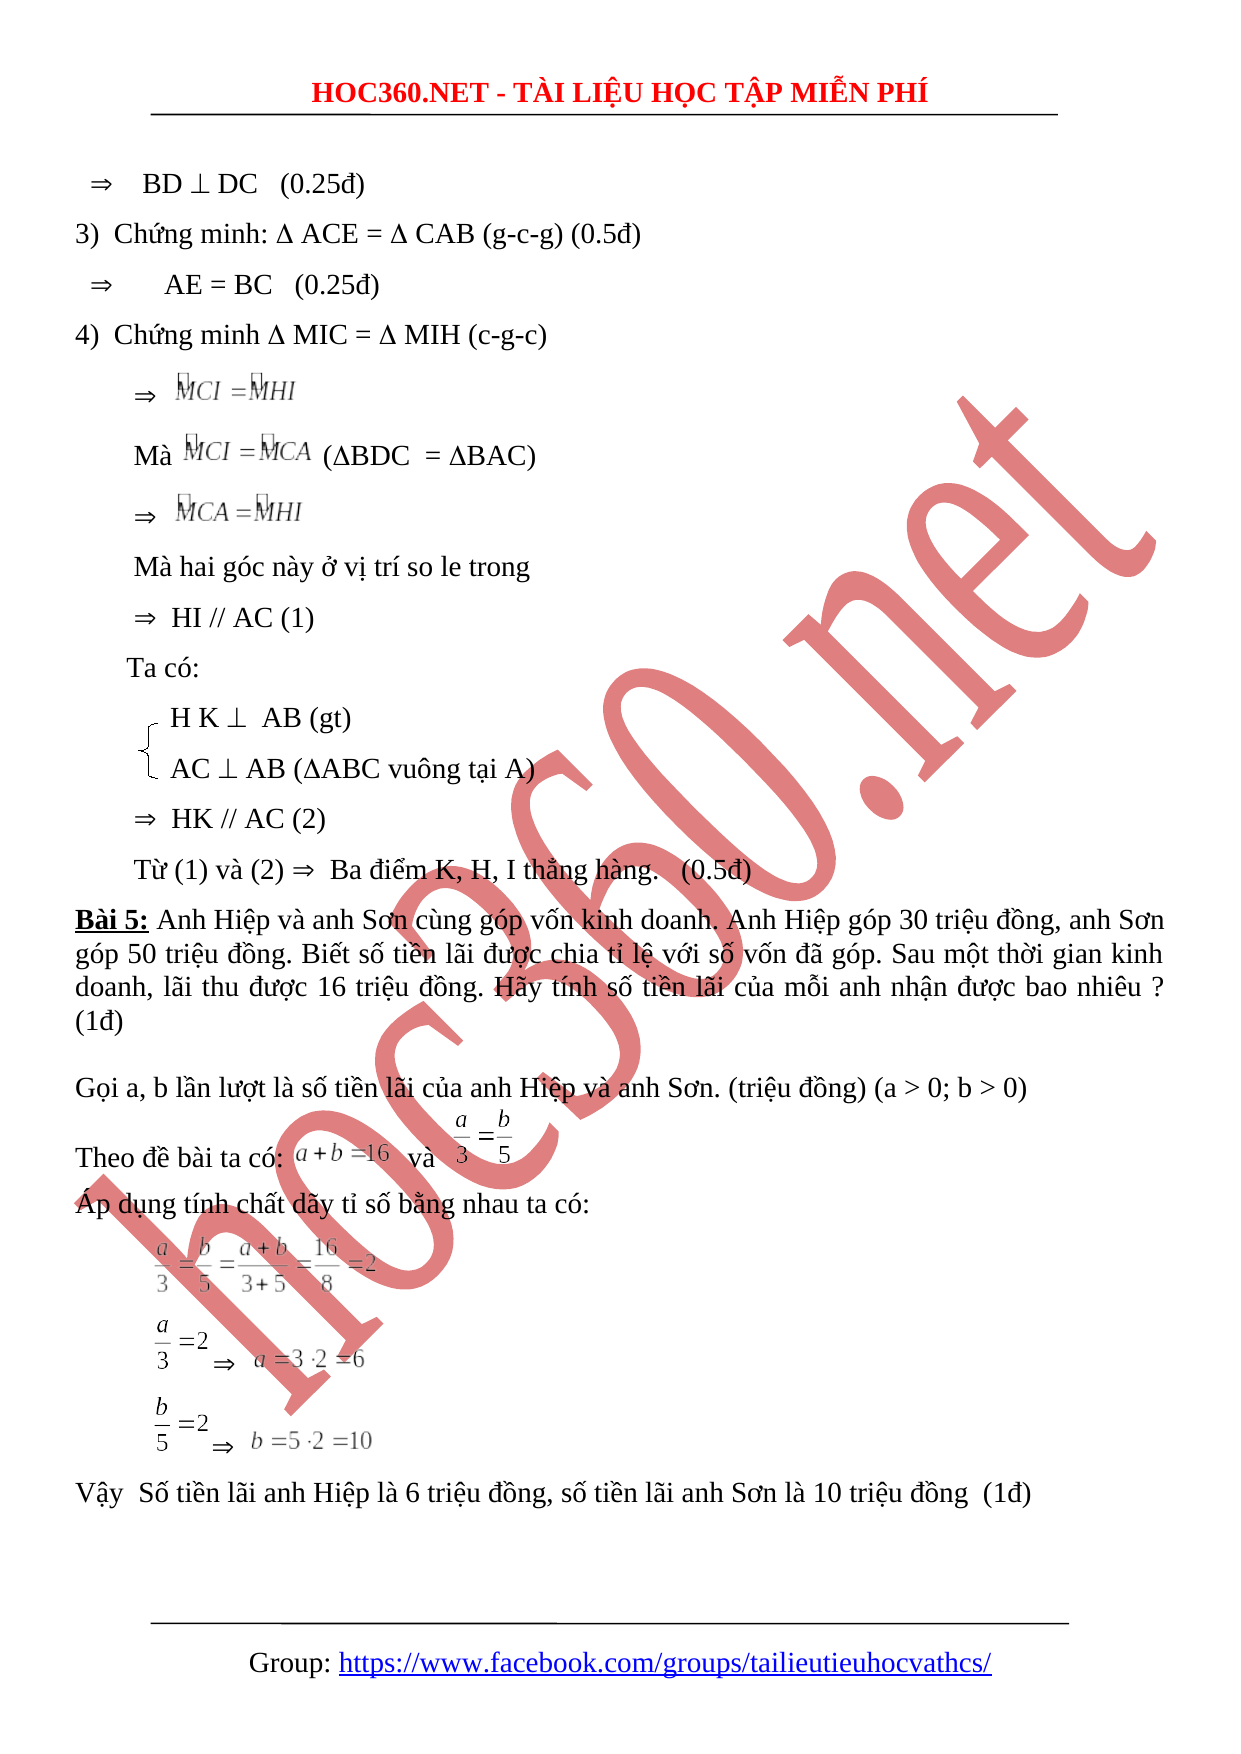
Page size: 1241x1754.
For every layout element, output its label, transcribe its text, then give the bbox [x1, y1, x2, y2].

text Mà (BDC = BAC) [75, 428, 1165, 472]
text 3) Chứng minh: ACE = CAB (g-c-g) (0.5đ) [75, 216, 1165, 250]
text AE = BC (0.25đ) [75, 267, 1165, 301]
text Vậy Số tiền lãi anh Hiệp là 6 triệu đồng, số tiền lãi anh Sơn là 10 triệu đồng (1đ) [75, 1475, 1165, 1508]
text Theo đề bài ta có: và [75, 1103, 1165, 1174]
text Bài 5: Anh Hiệp và anh Sơn cùng góp vốn kinh doanh. Anh Hiệp góp 30 triệu đồng, anh Sơn góp 50 triệu đồng. Biết số tiền lãi được chia tỉ lệ với số vốn đã góp. Sau một thời gian kinh doanh, lãi thu được 16 triệu đồng. Hãy tính số tiền lãi của mỗi anh nhận được bao nhiêu ? (1đ) [75, 902, 1165, 1036]
text Gọi a, b lần lượt là số tiền lãi của anh Hiệp và anh Sơn. (triệu đồng) (a > 0; b > 0) [75, 1070, 1165, 1103]
text H K AB (gt) [75, 701, 1165, 734]
text AC AB (ABC vuông tại A) [75, 751, 1165, 785]
text Mà hai góc này ở vị trí so le trong [75, 549, 1165, 583]
text Ta có: [75, 650, 1165, 684]
text Áp dụng tính chất dãy tỉ số bằng nhau ta có: [75, 1186, 1165, 1220]
text HK // AC (2) [75, 801, 1165, 835]
text HI // AC (1) [75, 600, 1165, 633]
text Từ (1) và (2) Ba điểm K, H, I thẳng hàng. (0.5đ) [75, 852, 1165, 886]
text BD DC (0.25đ) [75, 166, 1165, 200]
text 4) Chứng minh MIC = MIH (c-g-c) [75, 317, 1165, 351]
